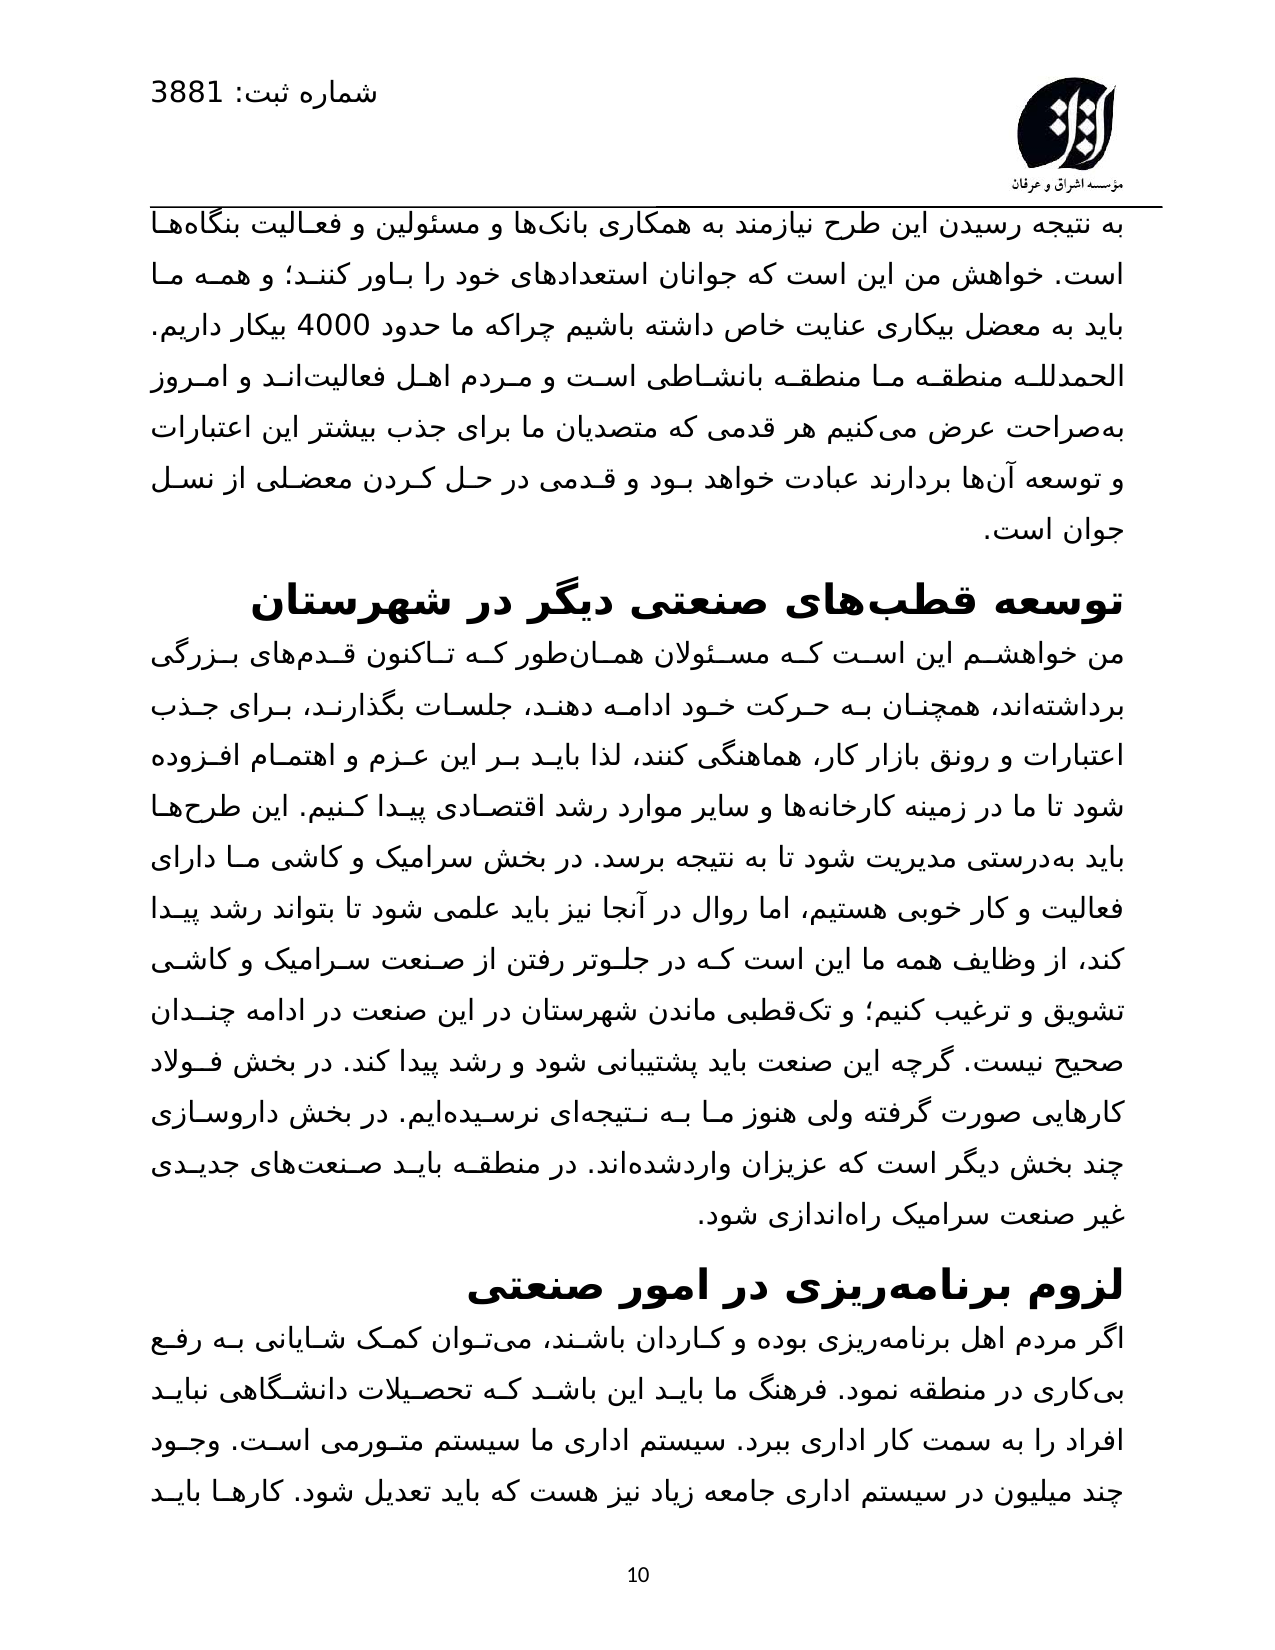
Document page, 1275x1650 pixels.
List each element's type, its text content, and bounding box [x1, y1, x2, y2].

subtitle توسعه قطب‌های صنعتی دیگر در شهرستان [150, 576, 1125, 624]
subtitle لزوم برنامه‌ریزی در امور صنعتی [150, 1261, 1125, 1309]
text من خواهشم این است که مسئولان همان‌طور که تاکنون قدم‌های بزرگی برداشته‌اند، همچنان به حرکت خود ادامه دهند، جلسات بگذارند، برای جذب اعتبارات و رونق بازار کار، هماهنگی کنند، لذا باید بر این عزم و اهتمام افزوده شود تا ما در زمینه کارخانه‌ها و سایر موارد رشد اقتصادی پیدا کنیم. این طرح‌ها باید به‌درستی مدیریت شود تا به نتیجه برسد. در بخش سرامیک و کاشی ما دارای فعالیت و کار خوبی هستیم، اما روال در آنجا نیز باید علمی شود تا بتواند رشد پیدا کند، از وظایف همه ما این است که در جلوتر رفتن از صنعت سرامیک و کاشی تشویق و ترغیب کنیم؛ و تک‌قطبی ماندن شهرستان در این صنعت در ادامه چندان صحیح نیست. گرچه این صنعت باید پشتیبانی شود و رشد پیدا کند. در بخش فولاد کارهایی صورت گرفته ولی هنوز ما به نتیجه‌ای نرسیده‌ایم. در بخش داروسازی چند بخش دیگر است که عزیزان واردشده‌اند. در منطقه باید صنعت‌های جدیدی غیر صنعت سرامیک راه‌اندازی شود. [150, 637, 1125, 1231]
text به نتیجه رسیدن این طرح نیازمند به همکاری بانک‌ها و مسئولین و فعالیت بنگاه‌ها است. خواهش من این است که جوانان استعدادهای خود را باور کنند؛ و همه ما باید به معضل بیکاری عنایت خاص داشته باشیم چراکه ما حدود 4000 بیکار داریم. الحمدلله منطقه ما منطقه بانشاطی است و مردم اهل فعالیت‌اند و امروز به‌صراحت عرض می‌کنیم هر قدمی که متصدیان ما برای جذب بیشتر این اعتبارات و توسعه آن‌ها بردارند عبادت خواهد بود و قدمی در حل کردن معضلی از نسل جوان است. [150, 207, 1125, 546]
picture [1008, 76, 1124, 194]
